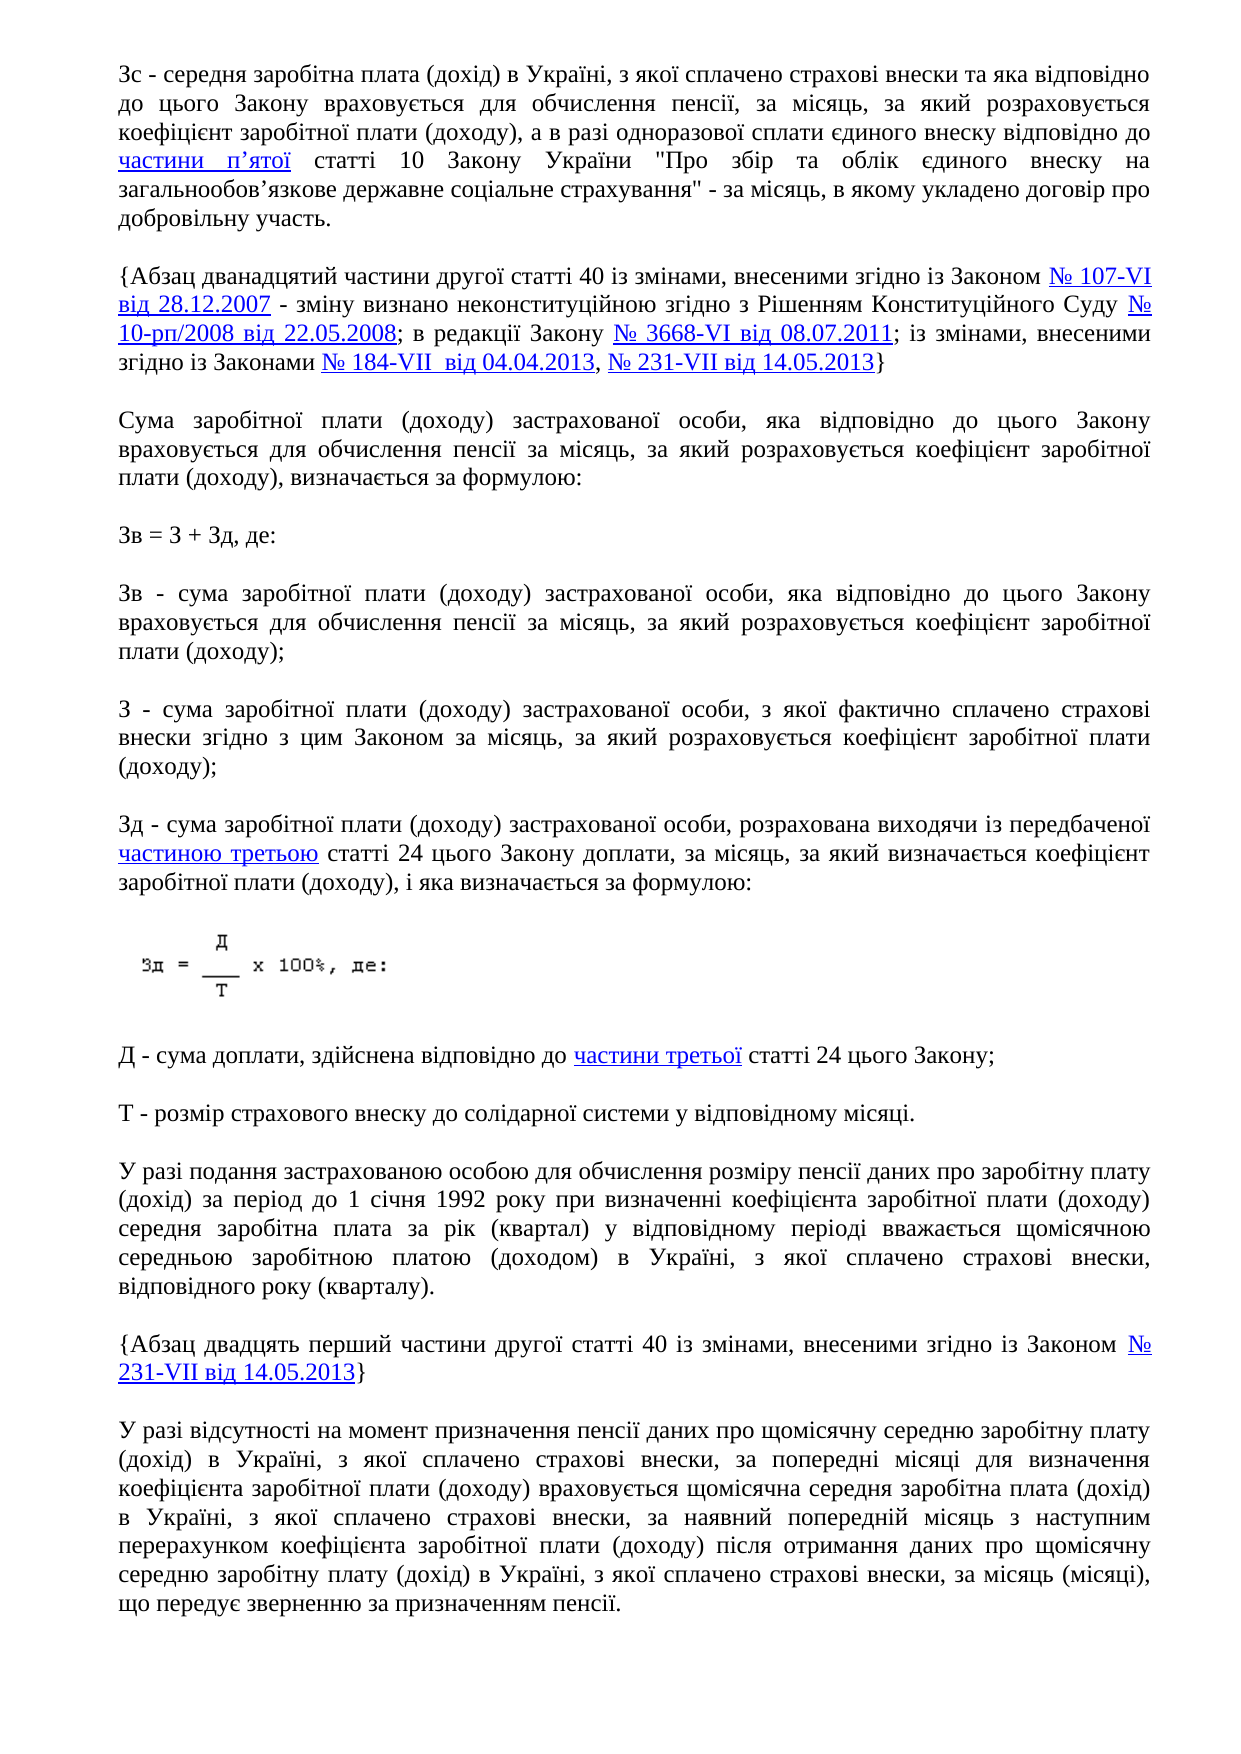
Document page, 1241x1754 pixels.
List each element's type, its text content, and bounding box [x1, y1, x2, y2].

text Зд - сума заробітної плати (доходу) застрахованої особи, розрахована виходячи із передбаченої частиною третьою статті 24 цього Закону доплати, за місяць, за який визначається коефіцієнт заробітної плати (доходу), і яка визначається за формулою: [118, 809, 1152, 895]
text {Абзац дванадцятий частини другої статті 40 із змінами, внесеними згідно із Законом № 107-VI від 28.12.2007 - зміну визнано неконституційною згідно з Рішенням Конституційного Суду № 10-рп/2008 від 22.05.2008; в редакції Закону № 3668-VI від 08.07.2011; із змінами, внесеними згідно із Законами № 184-VII від 04.04.2013, № 231-VII від 14.05.2013} [118, 261, 1152, 376]
text Д - сума доплати, здійснена відповідно до частини третьої статті 24 цього Закону; [118, 1040, 1152, 1069]
text Зв - сума заробітної плати (доходу) застрахованої особи, яка відповідно до цього Закону враховується для обчислення пенсії за місяць, за який розраховується коефіцієнт заробітної плати (доходу); [118, 578, 1152, 664]
text З - сума заробітної плати (доходу) застрахованої особи, з якої фактично сплачено страхові внески згідно з цим Законом за місяць, за який розраховується коефіцієнт заробітної плати (доходу); [118, 694, 1152, 780]
text Т - розмір страхового внеску до солідарної системи у відповідному місяці. [118, 1098, 1152, 1127]
text Зв = З + Зд, де: [118, 520, 1152, 549]
text Зс - середня заробітна плата (дохід) в Україні, з якої сплачено страхові внески та яка відповідно до цього Закону враховується для обчислення пенсії, за місяць, за який розраховується коефіцієнт заробітної плати (доходу), а в разі одноразової сплати єдиного внеску відповідно до частини п’ятої статті 10 Закону України "Про збір та облік єдиного внеску на загальнообов’язкове державне соціальне страхування" - за місяць, в якому укладено договір про добровільну участь. [118, 59, 1152, 232]
text У разі відсутності на момент призначення пенсії даних про щомісячну середню заробітну плату (дохід) в Україні, з якої сплачено страхові внески, за попередні місяці для визначення коефіцієнта заробітної плати (доходу) враховується щомісячна середня заробітна плата (дохід) в Україні, з якої сплачено страхові внески, за наявний попередній місяць з наступним перерахунком коефіцієнта заробітної плати (доходу) після отримання даних про щомісячну середню заробітну плату (дохід) в Україні, з якої сплачено страхові внески, за місяць (місяці), що передує зверненню за призначенням пенсії. [118, 1415, 1152, 1617]
text {Абзац двадцять перший частини другої статті 40 із змінами, внесеними згідно із Законом № 231-VII від 14.05.2013} [118, 1329, 1152, 1386]
text Сума заробітної плати (доходу) застрахованої особи, яка відповідно до цього Закону враховується для обчислення пенсії за місяць, за який розраховується коефіцієнт заробітної плати (доходу), визначається за формулою: [118, 405, 1152, 491]
picture [118, 924, 404, 1011]
text У разі подання застрахованою особою для обчислення розміру пенсії даних про заробітну плату (дохід) за період до 1 січня 1992 року при визначенні коефіцієнта заробітної плати (доходу) середня заробітна плата за рік (квартал) у відповідному періоді вважається щомісячною середньою заробітною платою (доходом) в Україні, з якої сплачено страхові внески, відповідного року (кварталу). [118, 1156, 1152, 1299]
